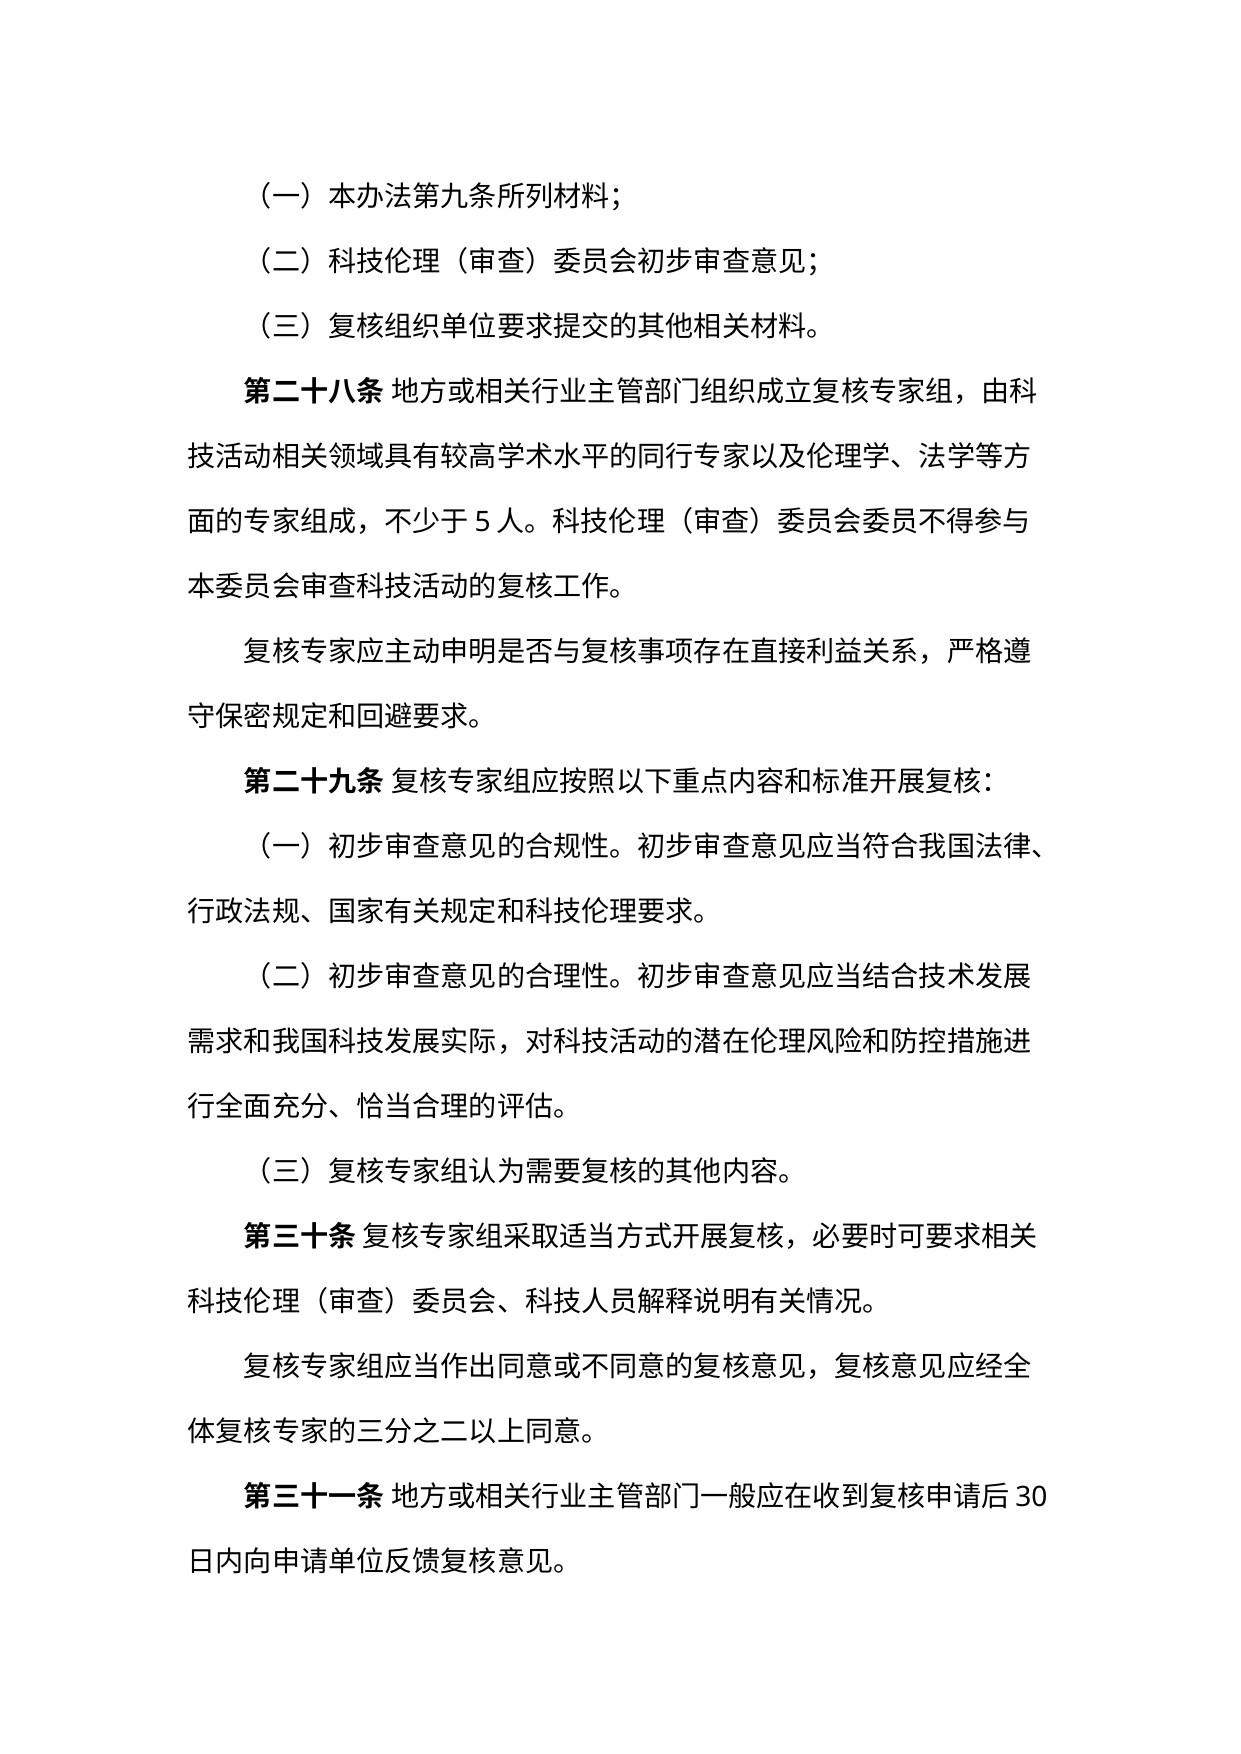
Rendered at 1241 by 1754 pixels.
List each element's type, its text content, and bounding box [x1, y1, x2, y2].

text 第三十条 复核专家组采取适当方式开展复核，必要时可要求相关科技伦理（审查）委员会、科技人员解释说明有关情况。 [187, 1202, 1053, 1332]
text （三）复核组织单位要求提交的其他相关材料。 [187, 292, 1053, 357]
text 第三十一条 地方或相关行业主管部门一般应在收到复核申请后30日内向申请单位反馈复核意见。 [187, 1462, 1053, 1592]
text 第二十八条 地方或相关行业主管部门组织成立复核专家组，由科技活动相关领域具有较高学术水平的同行专家以及伦理学、法学等方面的专家组成，不少于5人。科技伦理（审查）委员会委员不得参与本委员会审查科技活动的复核工作。 [187, 357, 1053, 617]
text （二）初步审查意见的合理性。初步审查意见应当结合技术发展需求和我国科技发展实际，对科技活动的潜在伦理风险和防控措施进行全面充分、恰当合理的评估。 [187, 942, 1053, 1137]
text 复核专家组应当作出同意或不同意的复核意见，复核意见应经全体复核专家的三分之二以上同意。 [187, 1332, 1053, 1462]
text 复核专家应主动申明是否与复核事项存在直接利益关系，严格遵守保密规定和回避要求。 [187, 617, 1053, 747]
text （二）科技伦理（审查）委员会初步审查意见； [187, 227, 1053, 292]
text （三）复核专家组认为需要复核的其他内容。 [187, 1137, 1053, 1202]
text （一）初步审查意见的合规性。初步审查意见应当符合我国法律、行政法规、国家有关规定和科技伦理要求。 [187, 812, 1053, 942]
text 第二十九条 复核专家组应按照以下重点内容和标准开展复核： [187, 747, 1053, 812]
text （一）本办法第九条所列材料； [187, 162, 1053, 227]
